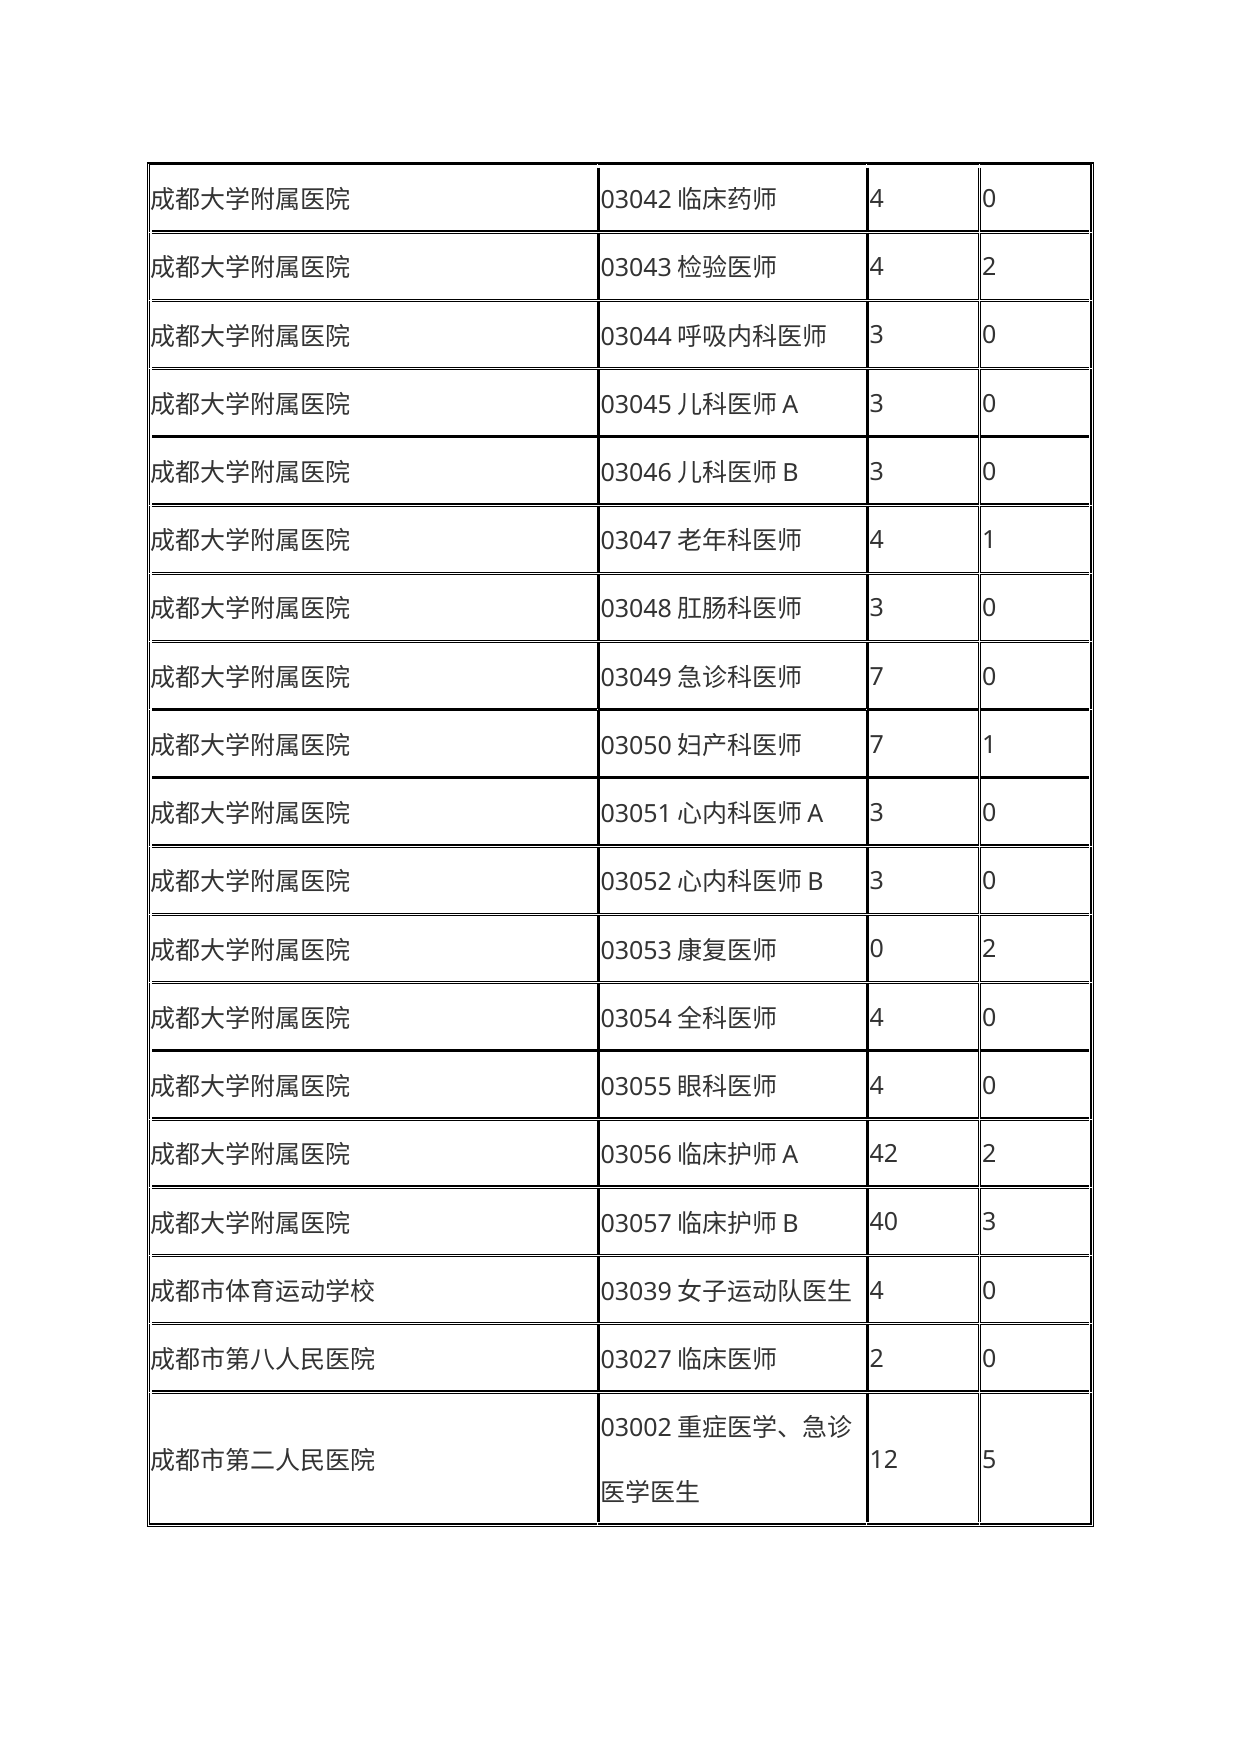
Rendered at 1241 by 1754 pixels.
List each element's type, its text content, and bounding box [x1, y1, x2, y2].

table_cell 03056临床护师A [600, 1121, 866, 1185]
table_cell 3 [869, 302, 978, 367]
table_cell 0 [980, 367, 1092, 435]
table_cell 03046儿科医师B [600, 438, 866, 503]
table_cell 03051心内科医师A [600, 779, 866, 844]
table_cell 3 [869, 575, 978, 639]
table_cell 03050妇产科医师 [600, 711, 866, 776]
table_cell 4 [869, 507, 978, 571]
table_cell 4 [869, 1052, 978, 1117]
table_cell 03039女子运动队医生 [600, 1257, 866, 1322]
table_cell 12 [867, 1394, 979, 1523]
table_cell 0 [981, 435, 1090, 503]
table_cell 成都市第二人民医院 [150, 1390, 598, 1523]
table_cell 成都大学附属医院 [150, 776, 597, 844]
table_cell 7 [869, 643, 978, 708]
table_cell 03055眼科医师 [600, 1052, 866, 1117]
table_cell 成都大学附属医院 [148, 981, 598, 1049]
table_cell 42 [869, 1121, 978, 1185]
table_cell 03057临床护师B [600, 1189, 866, 1254]
table_cell 0 [980, 165, 1090, 230]
table_cell 3 [869, 438, 978, 503]
table_cell 0 [981, 844, 1091, 912]
table_cell 成都大学附属医院 [150, 164, 598, 230]
table_cell 成都大学附属医院 [150, 1049, 597, 1117]
table_cell 0 [981, 1049, 1090, 1117]
table_cell 成都大学附属医院 [148, 367, 598, 435]
table_cell 0 [981, 776, 1090, 844]
table_cell 3 [869, 779, 978, 844]
table_cell 0 [980, 1254, 1092, 1322]
table_cell 成都市体育运动学校 [148, 1254, 598, 1322]
table_cell 成都大学附属医院 [150, 844, 597, 912]
table_cell 03048肛肠科医师 [600, 575, 866, 639]
table_cell 成都大学附属医院 [148, 708, 597, 776]
table_cell 成都大学附属医院 [150, 230, 597, 298]
table_cell 成都大学附属医院 [150, 1117, 597, 1185]
table_cell 1 [981, 503, 1091, 571]
table_cell 0 [981, 571, 1091, 639]
table_cell 3 [869, 370, 978, 435]
table_cell 03043检验医师 [600, 234, 866, 298]
table_cell 0 [981, 299, 1091, 367]
table_cell 3 [869, 848, 978, 912]
table_cell 成都大学附属医院 [150, 1185, 597, 1254]
table_cell 0 [981, 640, 1091, 708]
table_cell 成都大学附属医院 [150, 571, 597, 639]
table_cell 03002重症医学、急诊医学医生 [598, 1394, 867, 1523]
table_cell 5 [980, 1390, 1091, 1523]
table_cell 4 [867, 165, 979, 230]
table_cell 7 [869, 711, 978, 776]
table_cell 03052心内科医师B [600, 848, 866, 912]
table_cell 0 [869, 916, 978, 981]
table_cell 成都大学附属医院 [150, 913, 597, 981]
table_cell 0 [980, 981, 1092, 1049]
table_cell 2 [981, 913, 1091, 981]
table_cell 成都大学附属医院 [150, 299, 597, 367]
table_cell 4 [869, 1257, 978, 1322]
table_cell 2 [869, 1325, 978, 1390]
table_cell 03053康复医师 [600, 916, 866, 981]
table_cell 4 [869, 234, 978, 298]
table_cell 2 [981, 1117, 1091, 1185]
table_cell 03027临床医师 [600, 1325, 866, 1390]
table_cell 成都市第八人民医院 [148, 1322, 598, 1390]
table_cell 3 [981, 1185, 1091, 1254]
table_cell 03054全科医师 [600, 984, 866, 1049]
table_cell 成都大学附属医院 [150, 435, 597, 503]
table_cell 03042临床药师 [598, 164, 867, 230]
table_cell 03044呼吸内科医师 [600, 302, 866, 367]
table_cell 40 [869, 1189, 978, 1254]
table_cell 03049急诊科医师 [600, 643, 866, 708]
table_cell 4 [869, 984, 978, 1049]
table_cell 2 [981, 230, 1091, 298]
table_cell 03047老年科医师 [600, 507, 866, 571]
table_cell 成都大学附属医院 [150, 640, 597, 708]
table_cell 成都大学附属医院 [150, 503, 597, 571]
table_cell 1 [981, 708, 1092, 776]
table_cell 0 [980, 1322, 1092, 1390]
table_cell 03045儿科医师A [600, 370, 866, 435]
